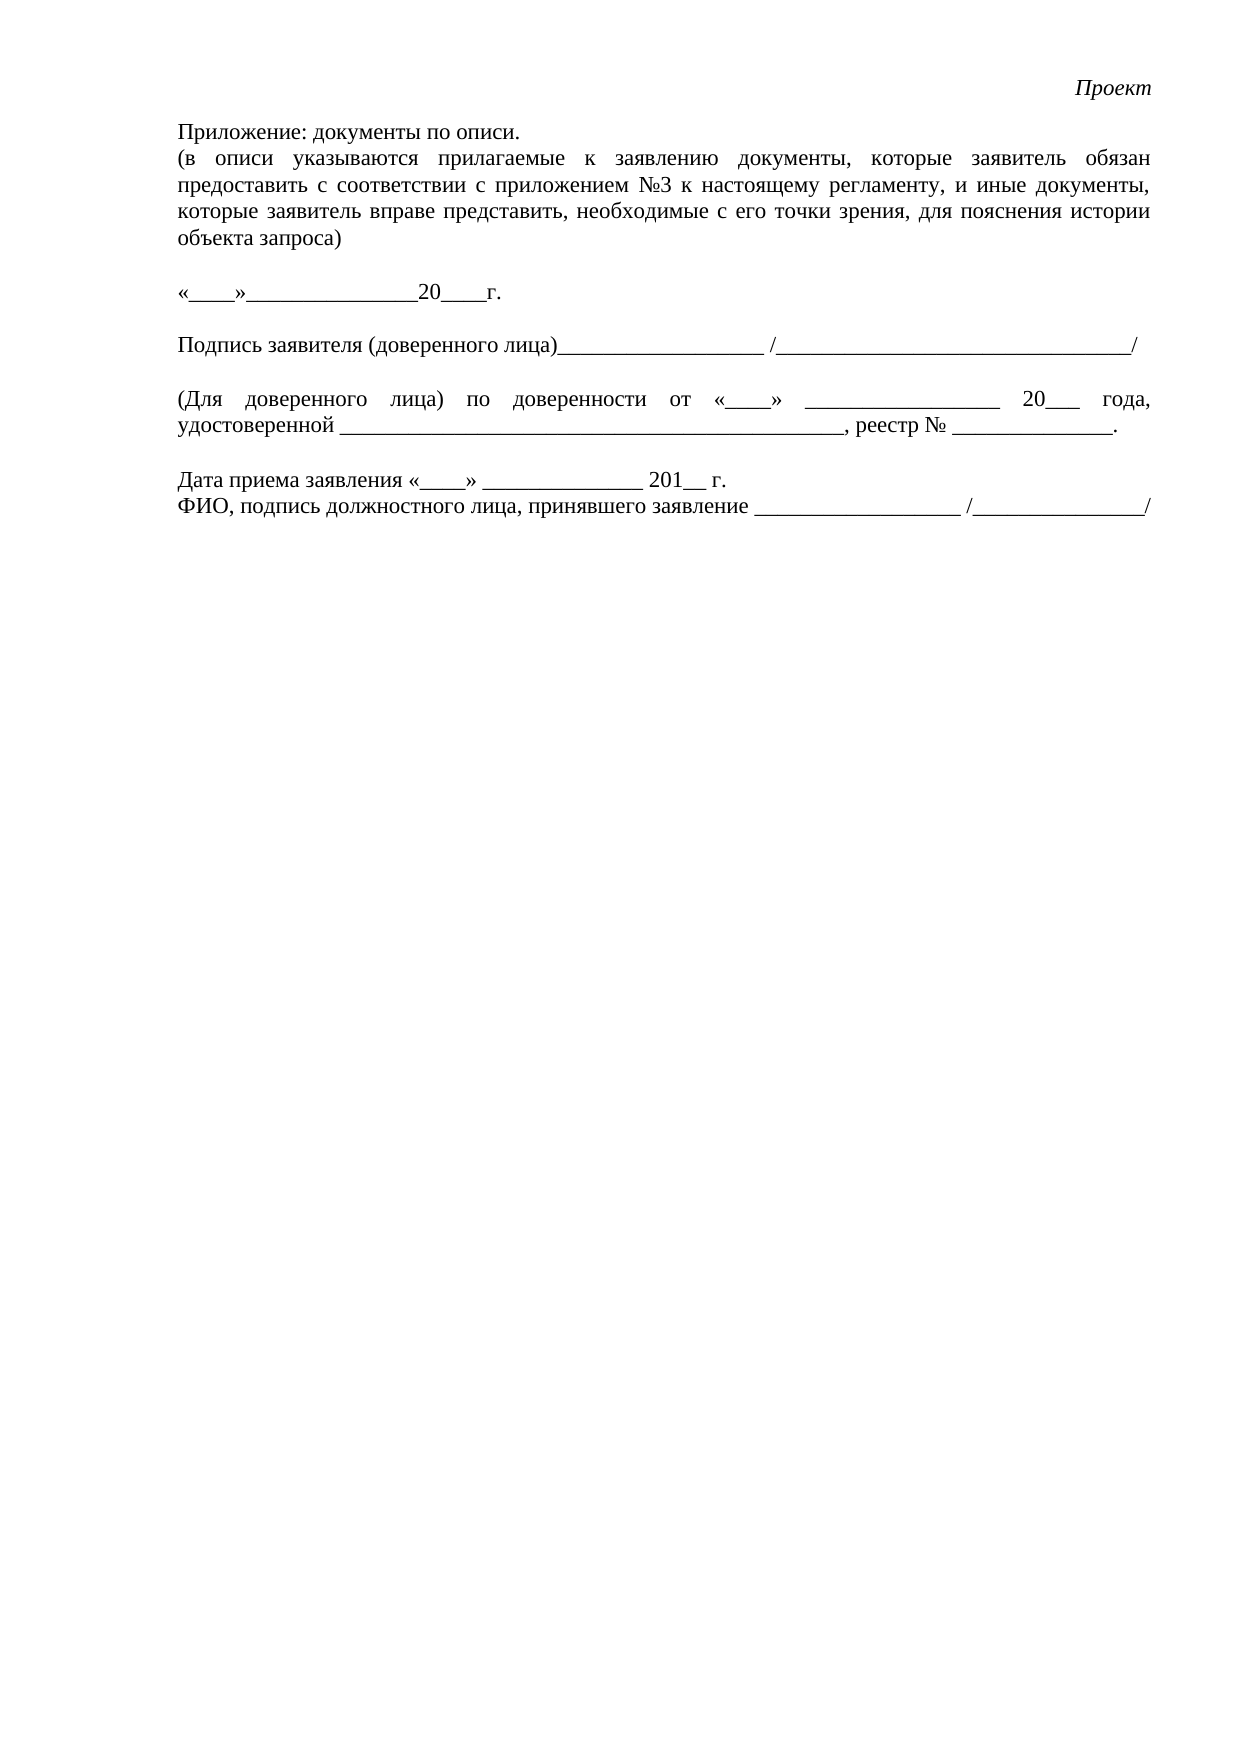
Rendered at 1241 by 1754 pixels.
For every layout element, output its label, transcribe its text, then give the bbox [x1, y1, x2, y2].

text (Для доверенного лица) по доверенности от «____» _________________ 20___ года, удостоверенной ____________________________________________, реестр № ______________. [177, 385, 1152, 438]
text Дата приема заявления «____» ______________ 201__ г. [177, 466, 1152, 492]
text «____»_______________20____г. [177, 278, 1152, 304]
text ФИО, подпись должностного лица, принявшего заявление __________________ /_______________/(на обороте листа с заявлением) [177, 492, 1152, 518]
text Приложение: документы по описи. [177, 118, 1152, 144]
text Подпись заявителя (доверенного лица)__________________ /_______________________________/ [177, 331, 1152, 357]
text (в описи указываются прилагаемые к заявлению документы, которые заявитель обязан предоставить с соответствии с приложением №3 к настоящему регламенту, и иные документы, которые заявитель вправе представить, необходимые с его точки зрения, для пояснения истории объекта запроса) [177, 144, 1152, 250]
